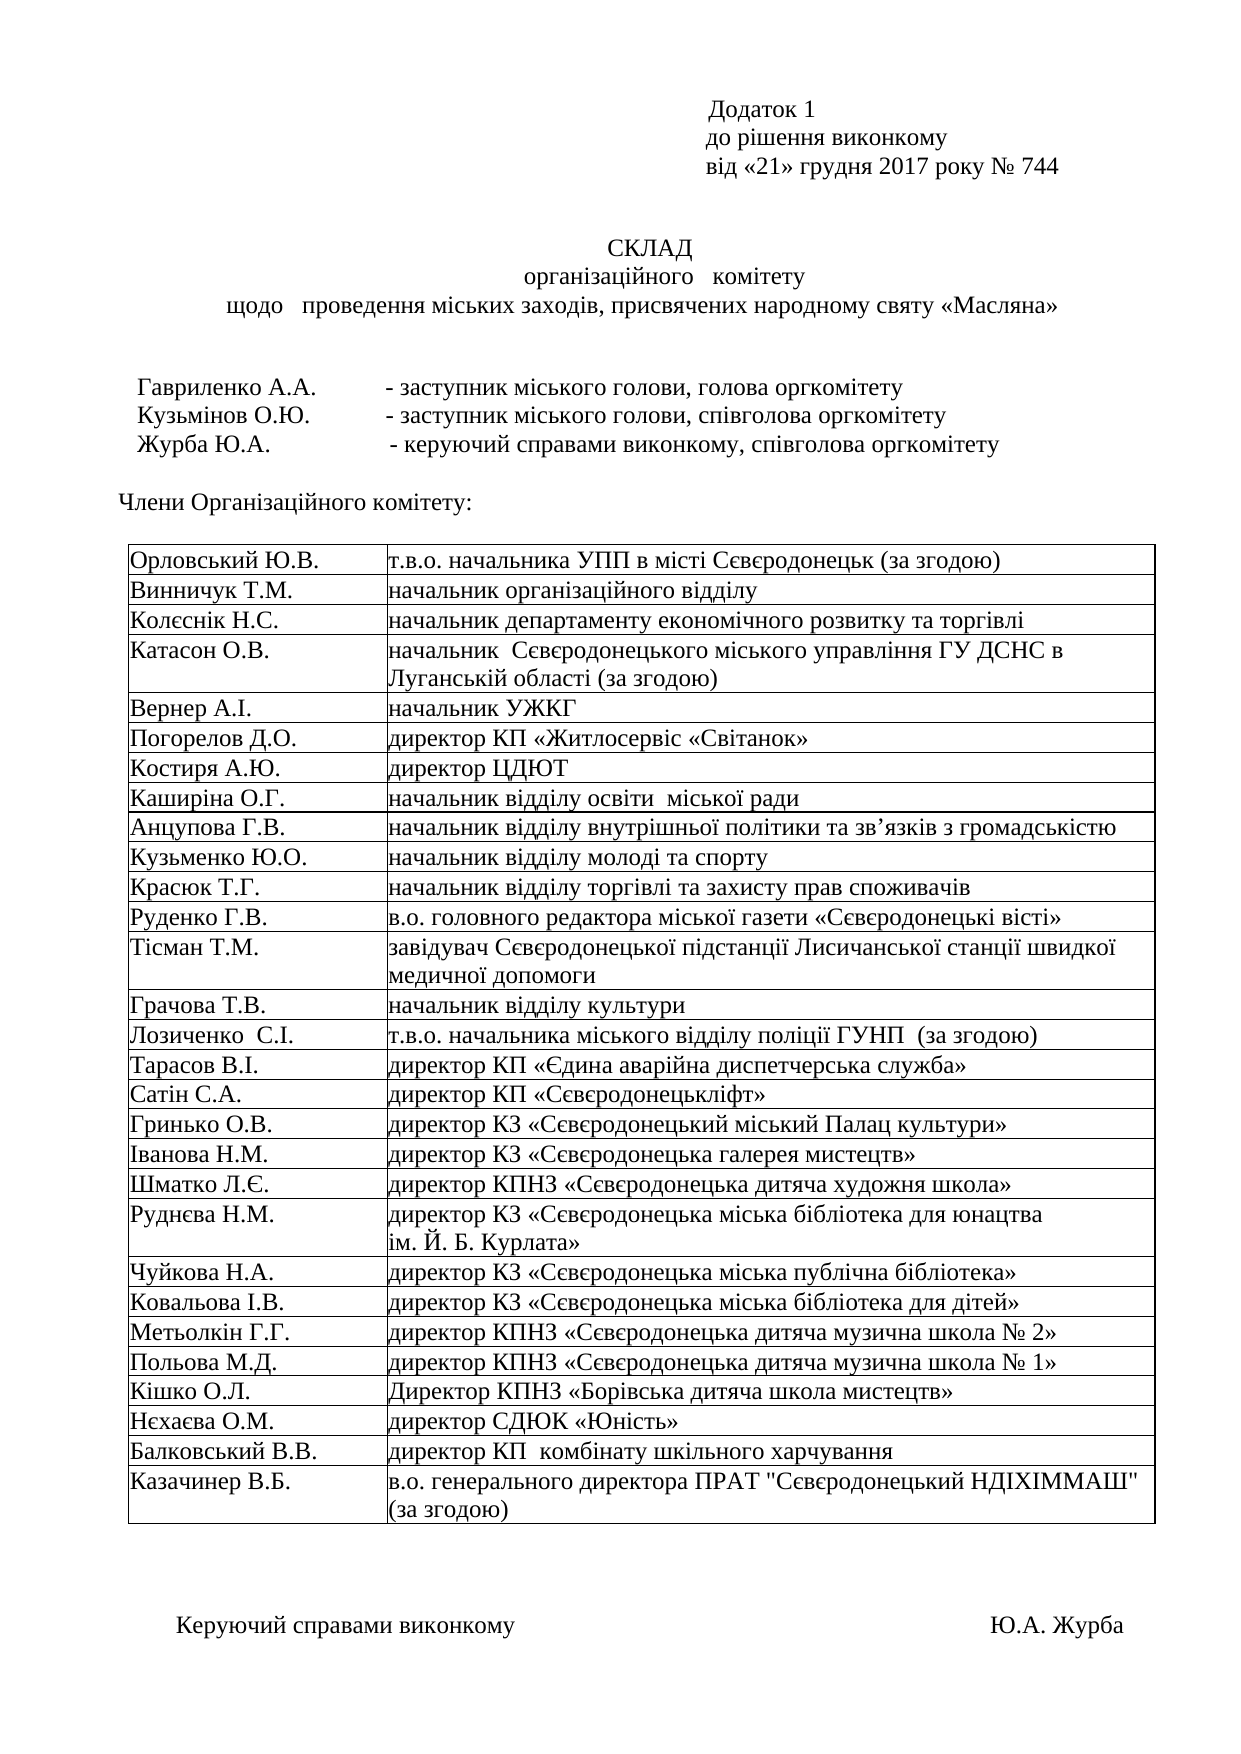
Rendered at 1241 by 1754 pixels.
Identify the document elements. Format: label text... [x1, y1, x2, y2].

table_cell Вернер А.І. [129, 693, 387, 722]
text Журба Ю.А. - керуючий справами виконкому, співголова оргкомітету [137, 429, 1181, 458]
table_header т.в.о. начальника УПП в місті Сєвєродонецьк (за згодою) [388, 545, 1154, 574]
table_cell директор КП «Житлосервіс «Світанок» [388, 723, 1154, 752]
table_cell директор СДЮК «Юність» [388, 1406, 1154, 1435]
table_cell начальник організаційного відділу [388, 575, 1154, 604]
table_cell директор КПНЗ «Сєвєродонецька дитяча художня школа» [388, 1169, 1154, 1198]
table_cell Красюк Т.Г. [129, 872, 387, 901]
table_cell начальник відділу молоді та спорту [388, 842, 1154, 871]
table_cell директор КПНЗ «Сєвєродонецька дитяча музична школа № 2» [388, 1317, 1154, 1346]
table_cell Іванова Н.М. [129, 1139, 387, 1168]
text організаційного комітету [118, 261, 1166, 290]
table_cell начальник відділу внутрішньої політики та зв’язків з громадськістю [388, 813, 1154, 841]
table_cell Сатін С.А. [129, 1080, 387, 1108]
table_cell Метьолкін Г.Г. [129, 1317, 387, 1346]
table_cell Винничук Т.М. [129, 575, 387, 604]
table_cell Польова М.Д. [129, 1347, 387, 1375]
table_cell директор КПНЗ «Сєвєродонецька дитяча музична школа № 1» [388, 1347, 1154, 1375]
table_cell Кішко О.Л. [129, 1376, 387, 1405]
table_cell Тісман Т.М. [129, 932, 387, 989]
table_cell Костиря А.Ю. [129, 753, 387, 782]
table_cell Колєснік Н.С. [129, 605, 387, 634]
text від «21» грудня 2017 року № 744 [118, 151, 1181, 180]
table_cell начальник відділу освіти міської ради [388, 783, 1154, 811]
table_cell Нєхаєва О.М. [129, 1406, 387, 1435]
text Керуючий справами виконкому Ю.А. Журба [118, 1611, 1181, 1639]
table_cell Балковський В.В. [129, 1436, 387, 1465]
table_cell Шматко Л.Є. [129, 1169, 387, 1198]
table_cell в.о. головного редактора міської газети «Сєвєродонецькі вісті» [388, 902, 1154, 931]
table_cell Катасон О.В. [129, 635, 387, 692]
table_cell Кузьменко Ю.О. [129, 842, 387, 871]
table_cell директор КЗ «Сєвєродонецька міська бібліотека для дітей» [388, 1287, 1154, 1316]
table_cell директор КЗ «Сєвєродонецька міська публічна бібліотека» [388, 1257, 1154, 1286]
table_cell Чуйкова Н.А. [129, 1257, 387, 1286]
table_cell Казачинер В.Б. [129, 1466, 387, 1523]
table_cell завідувач Сєвєродонецької підстанції Лисичанської станції швидкої медичної допомоги [388, 932, 1154, 989]
text Гавриленко А.А. - заступник міського голови, голова оргкомітету [137, 372, 1181, 401]
table_cell Ковальова І.В. [129, 1287, 387, 1316]
table_cell Директор КПНЗ «Борівська дитяча школа мистецтв» [388, 1376, 1154, 1405]
table_cell Гринько О.В. [129, 1109, 387, 1138]
table_cell начальник відділу торгівлі та захисту прав споживачів [388, 872, 1154, 901]
text до рішення виконкому [118, 122, 1181, 151]
table_cell Каширіна О.Г. [129, 783, 387, 811]
text Додаток 1 [634, 94, 1181, 122]
table_cell Тарасов В.І. [129, 1050, 387, 1078]
text Члени Організаційного комітету: [118, 487, 1181, 516]
table_cell директор ЦДЮТ [388, 753, 1154, 782]
table_header Орловський Ю.В. [129, 545, 387, 574]
text Кузьмінов О.Ю. - заступник міського голови, співголова оргкомітету [137, 401, 1181, 429]
table_cell Руднєва Н.М. [129, 1199, 387, 1256]
table_cell директор КП комбінату шкільного харчування [388, 1436, 1154, 1465]
table_cell директор КЗ «Сєвєродонецький міський Палац культури» [388, 1109, 1154, 1138]
table_cell директор КП «Сєвєродонецькліфт» [388, 1080, 1154, 1108]
table_cell директор КЗ «Сєвєродонецька міська бібліотека для юнацтва ім. Й. Б. Курлата» [388, 1199, 1154, 1256]
table_cell директор КЗ «Сєвєродонецька галерея мистецтв» [388, 1139, 1154, 1168]
table_cell Руденко Г.В. [129, 902, 387, 931]
table_cell начальник відділу культури [388, 990, 1154, 1019]
table_cell начальник УЖКГ [388, 693, 1154, 722]
table_cell Лозиченко С.І. [129, 1020, 387, 1049]
table_cell директор КП «Єдина аварійна диспетчерська служба» [388, 1050, 1154, 1078]
table_cell в.о. генерального директора ПРАТ "Сєвєродонецький НДІХІММАШ" (за згодою) [388, 1466, 1154, 1523]
table_cell Анцупова Г.В. [129, 813, 387, 841]
table_cell начальник департаменту економічного розвитку та торгівлі [388, 605, 1154, 634]
table_cell Грачова Т.В. [129, 990, 387, 1019]
text СКЛАД [118, 233, 1181, 261]
text щодо проведення міських заходів, присвячених народному святу «Масляна» [118, 290, 1166, 319]
table_cell Погорелов Д.О. [129, 723, 387, 752]
table_cell т.в.о. начальника міського відділу поліції ГУНП (за згодою) [388, 1020, 1154, 1049]
table_cell начальник Сєвєродонецького міського управління ГУ ДСНС в Луганській області (за згодою) [388, 635, 1154, 692]
